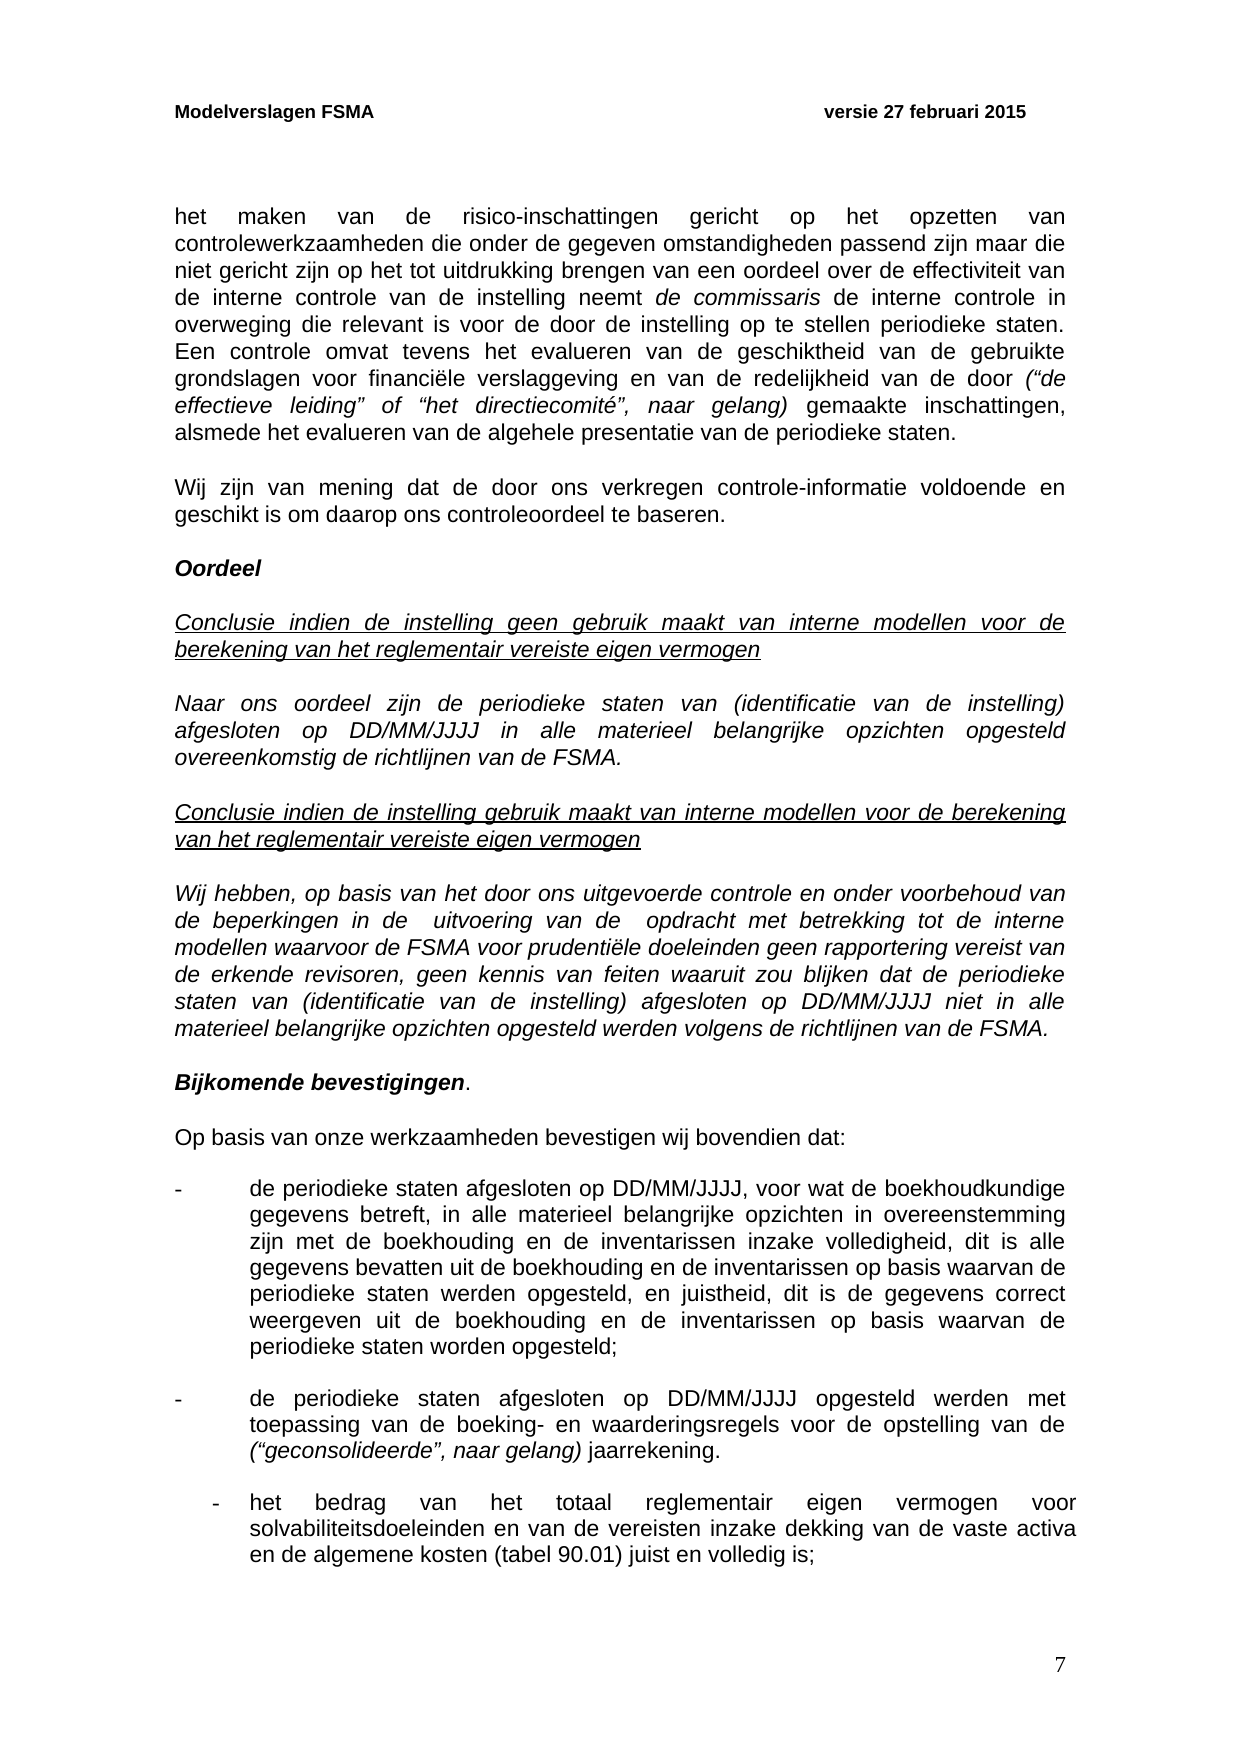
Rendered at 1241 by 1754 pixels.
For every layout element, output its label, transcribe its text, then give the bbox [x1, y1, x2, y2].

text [174, 202, 1066, 446]
list het bedrag van het totaal reglementair eigen vermogen voor solvabiliteitsdoeleinden en van de vereisten inzake dekking van de vaste activa en de algemene kosten (tabel 90.01) juist en volledig is; [212, 1489, 1077, 1568]
text Conclusie indien de instelling gebruik maakt van interne modellen voor de berekening van het reglementair vereiste eigen vermogen [174, 822, 1066, 852]
text Bijkomende bevestigingen. [174, 1069, 1066, 1096]
list de periodieke staten afgesloten op DD/MM/JJJJ, voor wat de boekhoudkundige gegevens betreft, in alle materieel belangrijke opzichten in overeenstemming zijn met de boekhouding en de inventarissen inzake volledigheid, dit is alle gegevens bevatten uit de boekhouding en de inventarissen op basis waarvan de periodieke staten werden opgesteld, en juistheid, dit is de gegevens correct weergeven uit de boekhouding en de inventarissen op basis waarvan de periodieke staten worden opgesteld; [174, 1175, 1066, 1359]
text Naar ons oordeel zijn de periodieke staten van (identificatie van de instelling) afgesloten op DD/MM/JJJJ in alle materieel belangrijke opzichten opgesteld overeenkomstig de richtlijnen van de FSMA. [174, 689, 1066, 771]
text Wij zijn van mening dat de door ons verkregen controle-informatie voldoende en geschikt is om daarop ons controleoordeel te baseren. [174, 473, 1066, 527]
text Op basis van onze werkzaamheden bevestigen wij bovendien dat: [174, 1123, 1066, 1150]
list de periodieke staten afgesloten op DD/MM/JJJJ opgesteld werden met toepassing van de boeking- en waarderingsregels voor de opstelling van de (“geconsolideerde”, naar gelang) jaarrekening. [174, 1384, 1066, 1464]
text Oordeel [174, 554, 1066, 581]
text Wij hebben, op basis van het door ons uitgevoerde controle en onder voorbehoud van de beperkingen in de uitvoering van de opdracht met betrekking tot de interne modellen waarvoor de FSMA voor prudentiële doeleinden geen rapportering vereist van de erkende revisoren, geen kennis van feiten waaruit zou blijken dat de periodieke staten van (identificatie van de instelling) afgesloten op DD/MM/JJJJ niet in alle materieel belangrijke opzichten opgesteld werden volgens de richtlijnen van de FSMA. [174, 879, 1066, 1042]
text Conclusie indien de instelling gebruik maakt van interne modellen voor de berekening van het reglementair vereiste eigen vermogen [174, 798, 1066, 821]
text Conclusie indien de instelling geen gebruik maakt van interne modellen voor de berekening van het reglementair vereiste eigen vermogen [174, 633, 1066, 662]
text Conclusie indien de instelling geen gebruik maakt van interne modellen voor de berekening van het reglementair vereiste eigen vermogen [174, 608, 1066, 632]
